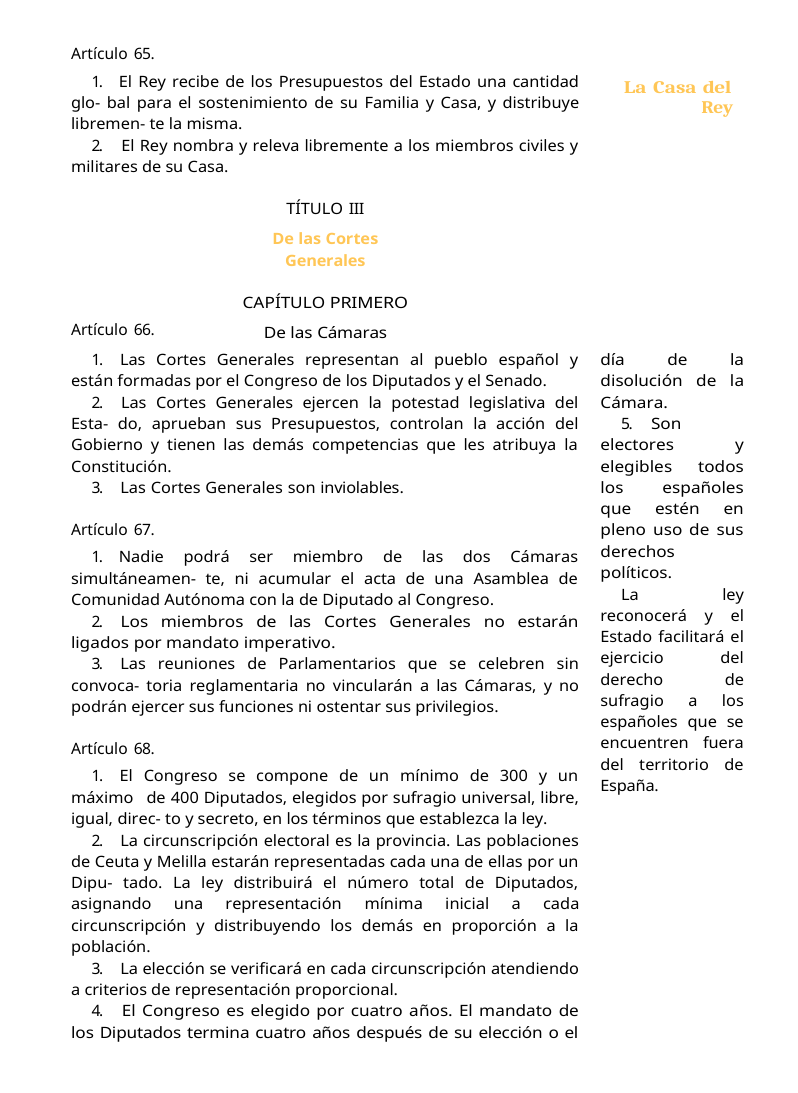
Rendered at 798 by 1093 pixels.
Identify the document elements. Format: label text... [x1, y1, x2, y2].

list Las reuniones de Parlamentarios que se celebren sin convoca- toria reglamentaria no vincularán a las Cámaras, y no podrán ejercer sus funciones ni ostentar sus privilegios. [71, 653, 579, 717]
text Rey [607, 97, 733, 117]
list El Rey recibe de los Presupuestos del Estado una cantidad glo- bal para el sostenimiento de su Familia y Casa, y distribuye libremen- te la misma. [71, 70, 579, 134]
list Las Cortes Generales representan al pueblo español y están formadas por el Congreso de los Diputados y el Senado. [71, 349, 579, 391]
text CAPÍTULO PRIMERO [235, 291, 415, 313]
list El Congreso es elegido por cuatro años. El mandato de los Diputados termina cuatro años después de su elección o el día de la disolución de la Cámara. [600, 349, 744, 413]
list Las Cortes Generales son inviolables. [91, 477, 579, 498]
list Son electores y elegibles todos los españoles que estén en pleno uso de sus derechos políticos. [600, 413, 744, 583]
list Los miembros de las Cortes Generales no estarán ligados por mandato imperativo. [71, 610, 579, 653]
text Artículo 68. [71, 738, 579, 759]
text De las Cámaras [235, 322, 415, 343]
list El Congreso se compone de un mínimo de 300 y un máximo de 400 Diputados, elegidos por sufragio universal, libre, igual, direc- to y secreto, en los términos que establezca la ley. [71, 765, 579, 829]
text TÍTULO III [235, 198, 415, 219]
list El Rey nombra y releva libremente a los miembros civiles y militares de su Casa. [71, 134, 579, 177]
text La ley reconocerá y el Estado facilitará el ejercicio del derecho de sufragio a los españoles que se encuentren fuera del territorio de España. [600, 583, 744, 796]
list El Congreso es elegido por cuatro años. El mandato de los Diputados termina cuatro años después de su elección o el día de la disolución de la Cámara. [71, 1000, 579, 1043]
text Artículo 66. [71, 318, 159, 340]
subtitle De las Cortes Generales [235, 228, 415, 271]
list Las Cortes Generales ejercen la potestad legislativa del Esta- do, aprueban sus Presupuestos, controlan la acción del Gobierno y tienen las demás competencias que les atribuya la Constitución. [71, 392, 579, 477]
list Nadie podrá ser miembro de las dos Cámaras simultáneamen- te, ni acumular el acta de una Asamblea de Comunidad Autónoma con la de Diputado al Congreso. [71, 546, 579, 610]
list La elección se verificará en cada circunscripción atendiendo a criterios de representación proporcional. [71, 957, 579, 1000]
text Artículo 67. [71, 519, 579, 540]
list La circunscripción electoral es la provincia. Las poblaciones de Ceuta y Melilla estarán representadas cada una de ellas por un Dipu- tado. La ley distribuirá el número total de Diputados, asignando una representación mínima inicial a cada circunscripción y distribuyendo los demás en proporción a la población. [71, 829, 579, 957]
text Artículo 65. [71, 43, 583, 64]
text La Casa del [624, 77, 744, 97]
